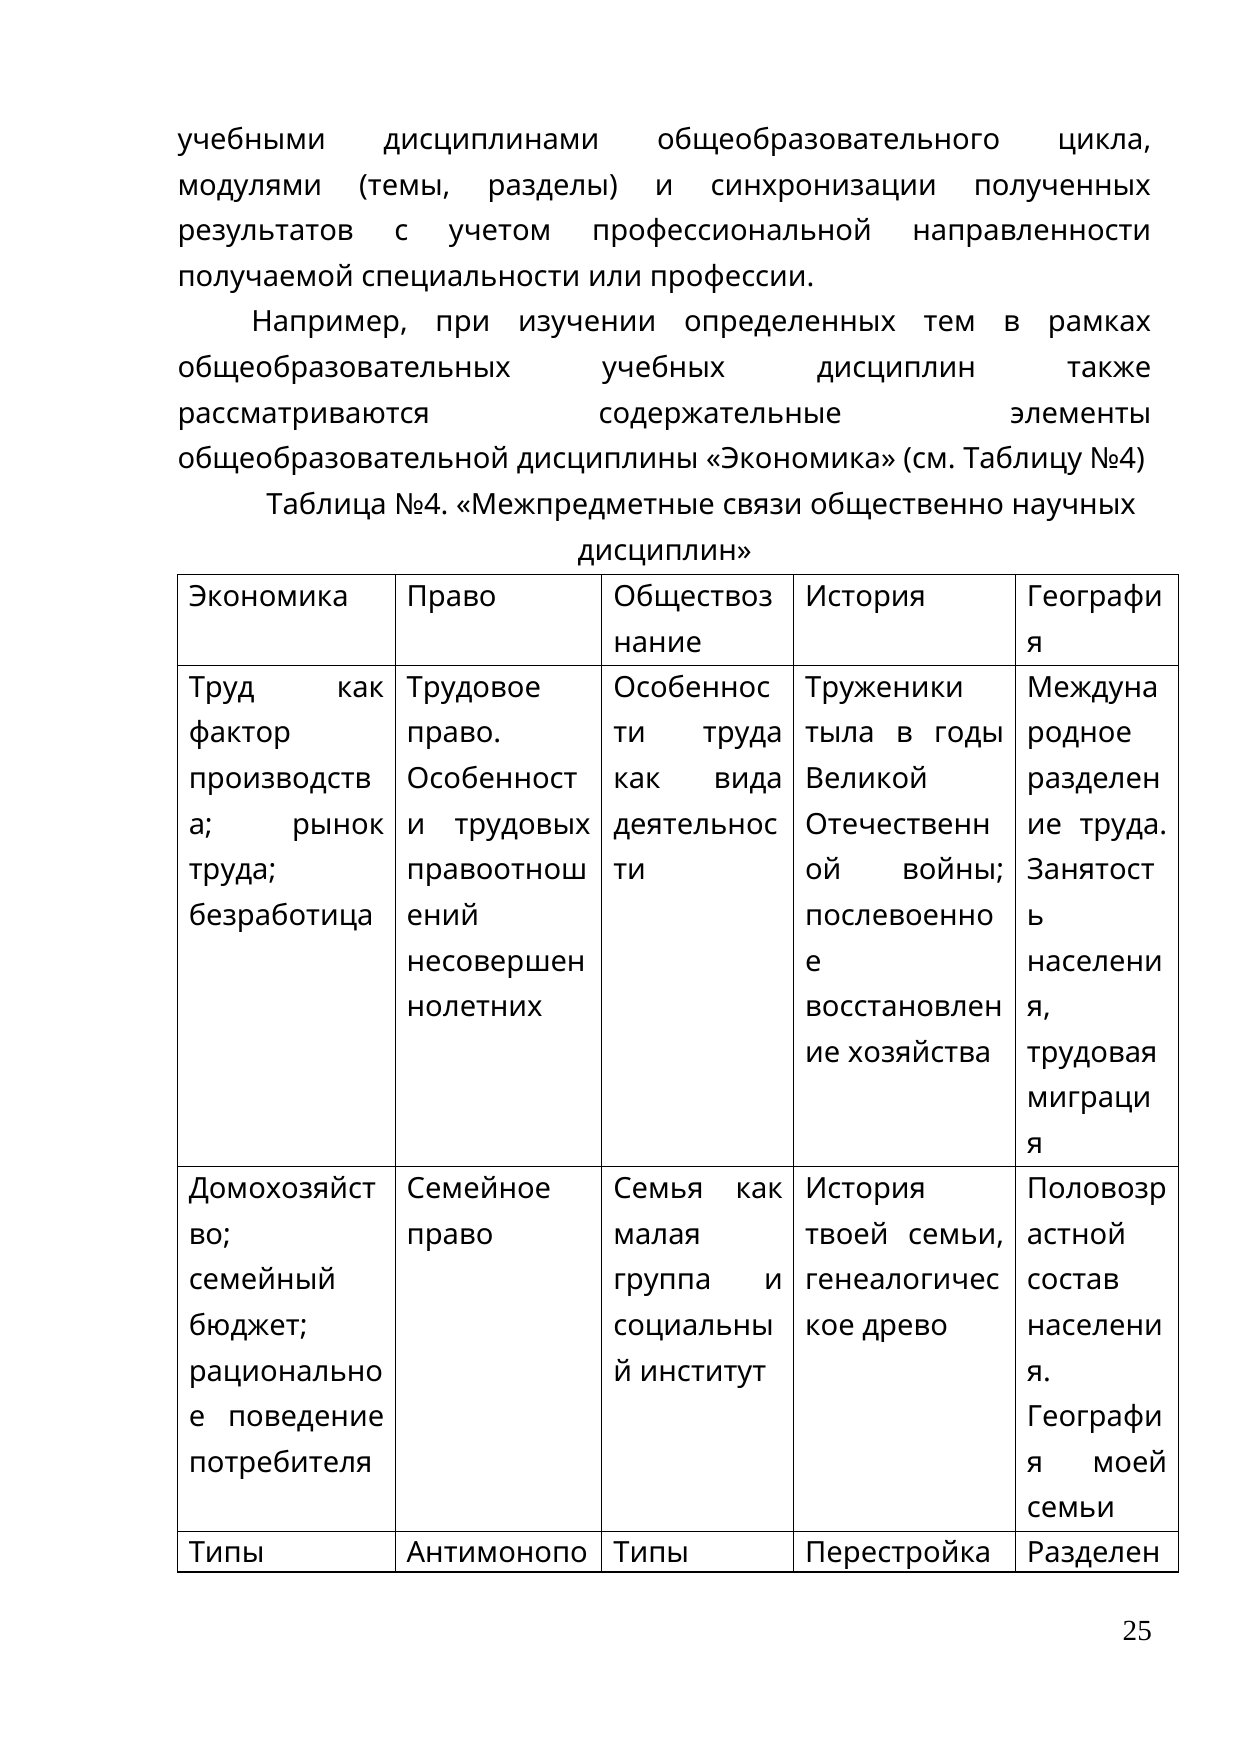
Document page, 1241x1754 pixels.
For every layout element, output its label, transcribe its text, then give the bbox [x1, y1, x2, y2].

table_cell Труженики тыла в годы Великой Отечественной войны; послевоенное восстановление хозяйства [794, 666, 1015, 1166]
table_header Право [396, 575, 601, 665]
text Таблица №4. «Межпредметные связи общественно научных дисциплин» [177, 483, 1152, 568]
table_cell Типы обществ [602, 1532, 793, 1571]
text Например, при изучении определенных тем в рамках общеобразовательных учебных дисциплин также рассматриваются содержательные элементы общеобразовательной дисциплины «Экономика» (см. Таблицу №4) [177, 301, 1152, 477]
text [177, 118, 1152, 295]
table_header История [794, 575, 1015, 665]
table_cell История твоей семьи, генеалогическое древо [794, 1167, 1015, 1531]
table_cell Трудовое право. Особенности трудовых правоотношений несовершеннолетних [396, 666, 601, 1166]
table_cell Семья как малая группа и социальный институт [602, 1167, 793, 1531]
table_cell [178, 1532, 395, 1571]
table_cell Труд как фактор производства; рынок труда; безработица [178, 666, 395, 1166]
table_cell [396, 1532, 601, 1571]
table_header География [1016, 575, 1178, 665]
table_cell Домохозяйство; семейный бюджет; рациональное поведение потребителя [178, 1167, 395, 1531]
table_header Обществознание [602, 575, 793, 665]
table_cell Особенности труда как вида деятельности [602, 666, 793, 1166]
table_cell Международное разделение труда. Занятость населения, трудовая миграция [1016, 666, 1178, 1166]
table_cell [794, 1532, 1015, 1571]
table_cell Семейное право [396, 1167, 601, 1531]
table_cell Половозрастной состав населения. География моей семьи [1016, 1167, 1178, 1531]
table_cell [1016, 1532, 1178, 1571]
table_header Экономика [178, 575, 395, 665]
